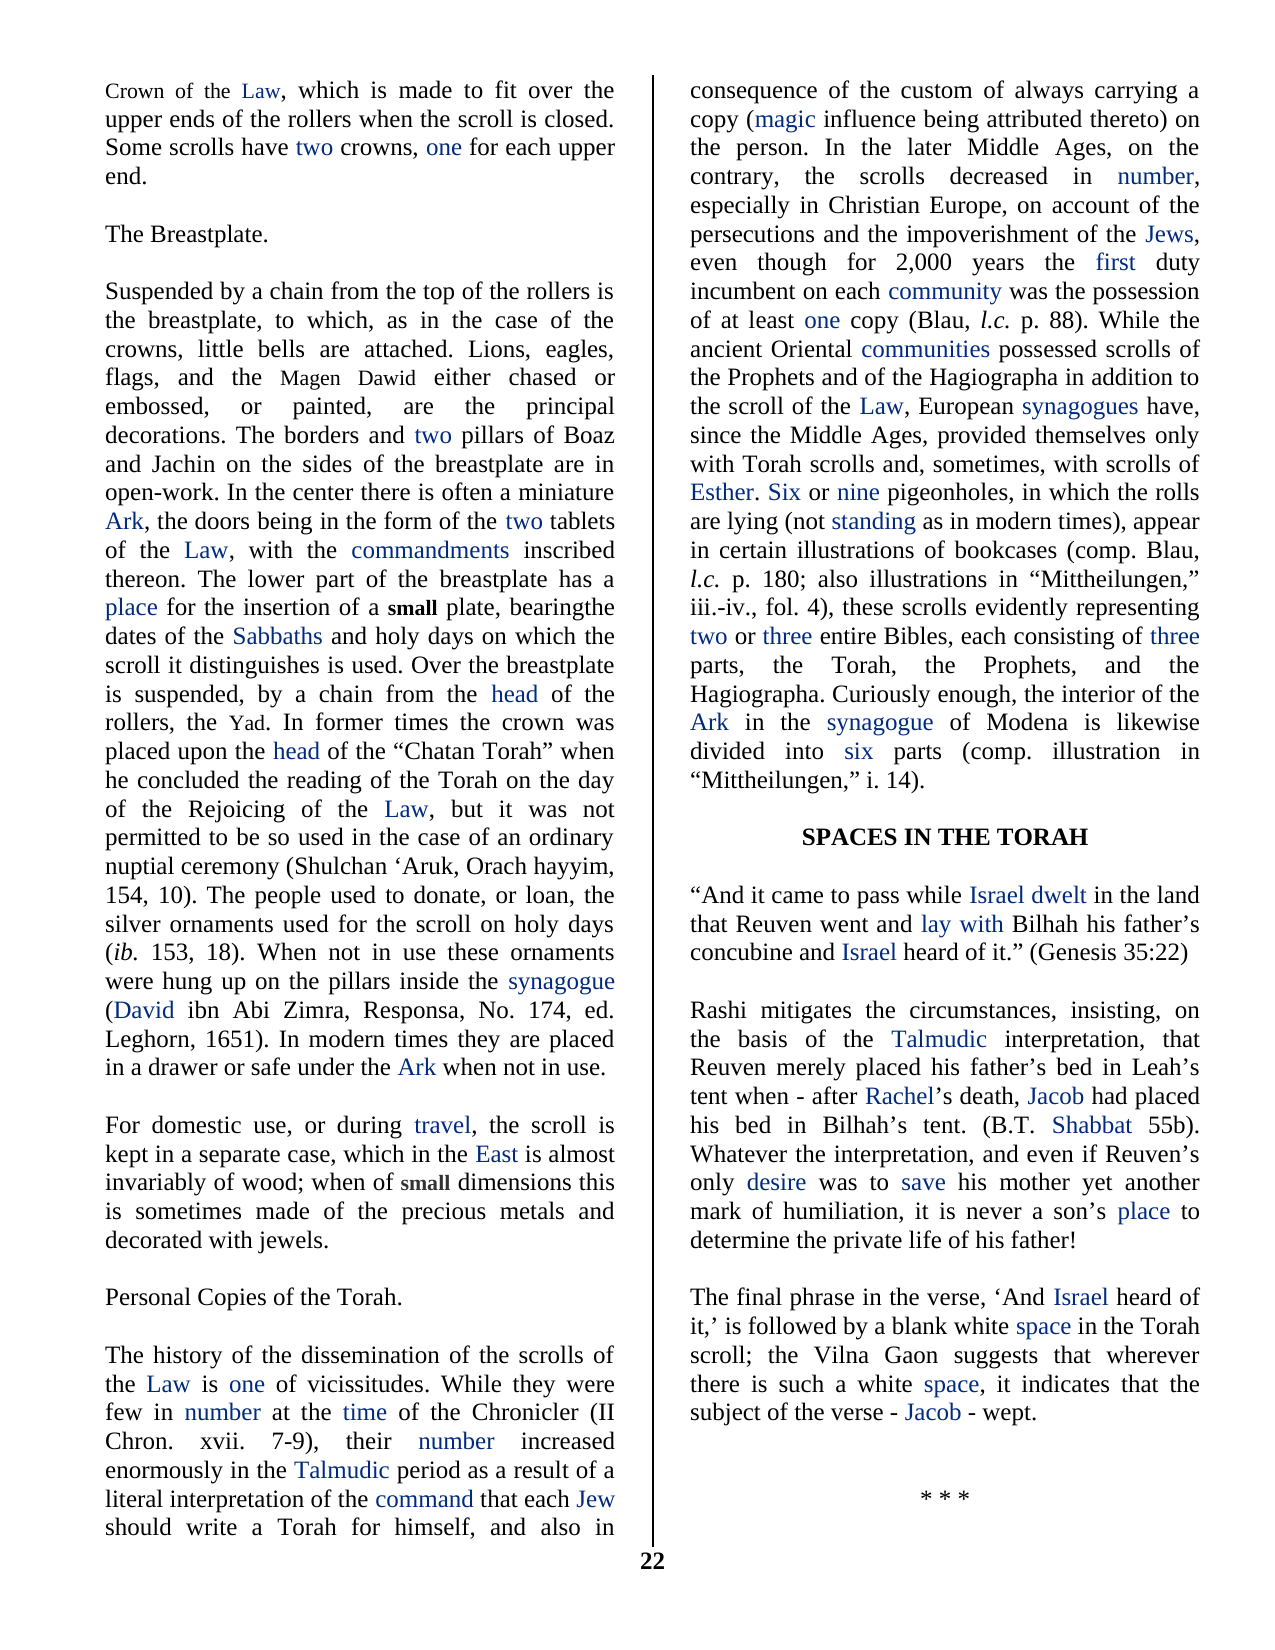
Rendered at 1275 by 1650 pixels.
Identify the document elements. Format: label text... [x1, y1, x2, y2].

text “And it came to pass while Israel dwelt in the land that Reuven went and lay with Bilhah his father’s concubine and Israel heard of it.” (Genesis 35:22) [690, 880, 1200, 966]
text The history of the dissemination of the scrolls of the Law is one of vicissitudes. While they were few in number at the time of the Chronicler (II Chron. xvii. 7-9), their number increased enormously in the Talmudic period as a result of a literal interpretation of the command that each Jew should write a Torah for himself, and also in consequence of the custom of always carrying a copy (magic influence being attributed thereto) on the person. In the later Middle Ages, on the contrary, the scrolls decreased in number, especially in Christian Europe, on account of the persecutions and the impoverishment of the Jews, even though for 2,000 years the first duty incumbent on each community was the possession of at least one copy (Blau, l.c. p. 88). While the ancient Oriental communities possessed scrolls of the Prophets and of the Hagiographa in addition to the scroll of the Law, European synagogues have, since the Middle Ages, provided themselves only with Torah scrolls and, sometimes, with scrolls of Esther. Six or nine pigeonholes, in which the rolls are lying (not standing as in modern times), appear in certain illustrations of bookcases (comp. Blau, l.c. p. 180; also illustrations in “Mittheilungen,” iii.-iv., fol. 4), these scrolls evidently representing two or three entire Bibles, each consisting of three parts, the Torah, the Prophets, and the Hagiographa. Curiously enough, the interior of the Ark in the synagogue of Modena is likewise divided into six parts (comp. illustration in “Mittheilungen,” i. 14). [690, 75, 1200, 794]
text The history of the dissemination of the scrolls of the Law is one of vicissitudes. While they were few in number at the time of the Chronicler (II Chron. xvii. 7-9), their number increased enormously in the Talmudic period as a result of a literal interpretation of the command that each Jew should write a Torah for himself, and also in consequence of the custom of always carrying a copy (magic influence being attributed thereto) on the person. In the later Middle Ages, on the contrary, the scrolls decreased in number, especially in Christian Europe, on account of the persecutions and the impoverishment of the Jews, even though for 2,000 years the first duty incumbent on each community was the possession of at least one copy (Blau, l.c. p. 88). While the ancient Oriental communities possessed scrolls of the Prophets and of the Hagiographa in addition to the scroll of the Law, European synagogues have, since the Middle Ages, provided themselves only with Torah scrolls and, sometimes, with scrolls of Esther. Six or nine pigeonholes, in which the rolls are lying (not standing as in modern times), appear in certain illustrations of bookcases (comp. Blau, l.c. p. 180; also illustrations in “Mittheilungen,” iii.-iv., fol. 4), these scrolls evidently representing two or three entire Bibles, each consisting of three parts, the Torah, the Prophets, and the Hagiographa. Curiously enough, the interior of the Ark in the synagogue of Modena is likewise divided into six parts (comp. illustration in “Mittheilungen,” i. 14). [105, 1340, 615, 1541]
text SPACES IN THE TORAH [690, 822, 1200, 851]
text The Breastplate. [105, 219, 615, 247]
text For domestic use, or during travel, the scroll is kept in a separate case, which in the East is almost invariably of wood; when of small dimensions this is sometimes made of the precious metals and decorated with jewels. [105, 1110, 615, 1254]
text Personal Copies of the Torah. [105, 1282, 615, 1311]
text Suspended by a chain from the top of the rollers is the breastplate, to which, as in the case of the crowns, little bells are attached. Lions, eagles, flags, and the Magen Dawid either chased or embossed, or painted, are the principal decorations. The borders and two pillars of Boaz and Jachin on the sides of the breastplate are in open-work. In the center there is often a miniature Ark, the doors being in the form of the two tablets of the Law, with the commandments inscribed thereon. The lower part of the breastplate has a place for the insertion of a small plate, bearingthe dates of the Sabbaths and holy days on which the scroll it distinguishes is used. Over the breastplate is suspended, by a chain from the head of the rollers, the Yad. In former times the crown was placed upon the head of the “Chatan Torah” when he concluded the reading of the Torah on the day of the Rejoicing of the Law, but it was not permitted to be so used in the case of an ordinary nuptial ceremony (Shulchan ‘Aruk, Orach hayyim, 154, 10). The people used to donate, or loan, the silver ornaments used for the scroll on holy days (ib. 153, 18). When not in use these ornaments were hung up on the pillars inside the synagogue (David ibn Abi Zimra, Responsa, No. 174, ed. Leghorn, 1651). In modern times they are placed in a drawer or safe under the Ark when not in use. [105, 276, 615, 1081]
text * * * [690, 1484, 1200, 1512]
text The final phrase in the verse, ‘And Israel heard of it,’ is followed by a blank white space in the Torah scroll; the Vilna Gaon suggests that wherever there is such a white space, it indicates that the subject of the verse - Jacob - wept. [690, 1282, 1200, 1426]
text Rashi mitigates the circumstances, insisting, on the basis of the Talmudic interpretation, that Reuven merely placed his father’s bed in Leah’s tent when - after Rachel’s death, Jacob had placed his bed in Bilhah’s tent. (B.T. Shabbat 55b). Whatever the interpretation, and even if Reuven’s only desire was to save his mother yet another mark of humiliation, it is never a son’s place to determine the private life of his father! [690, 995, 1200, 1254]
